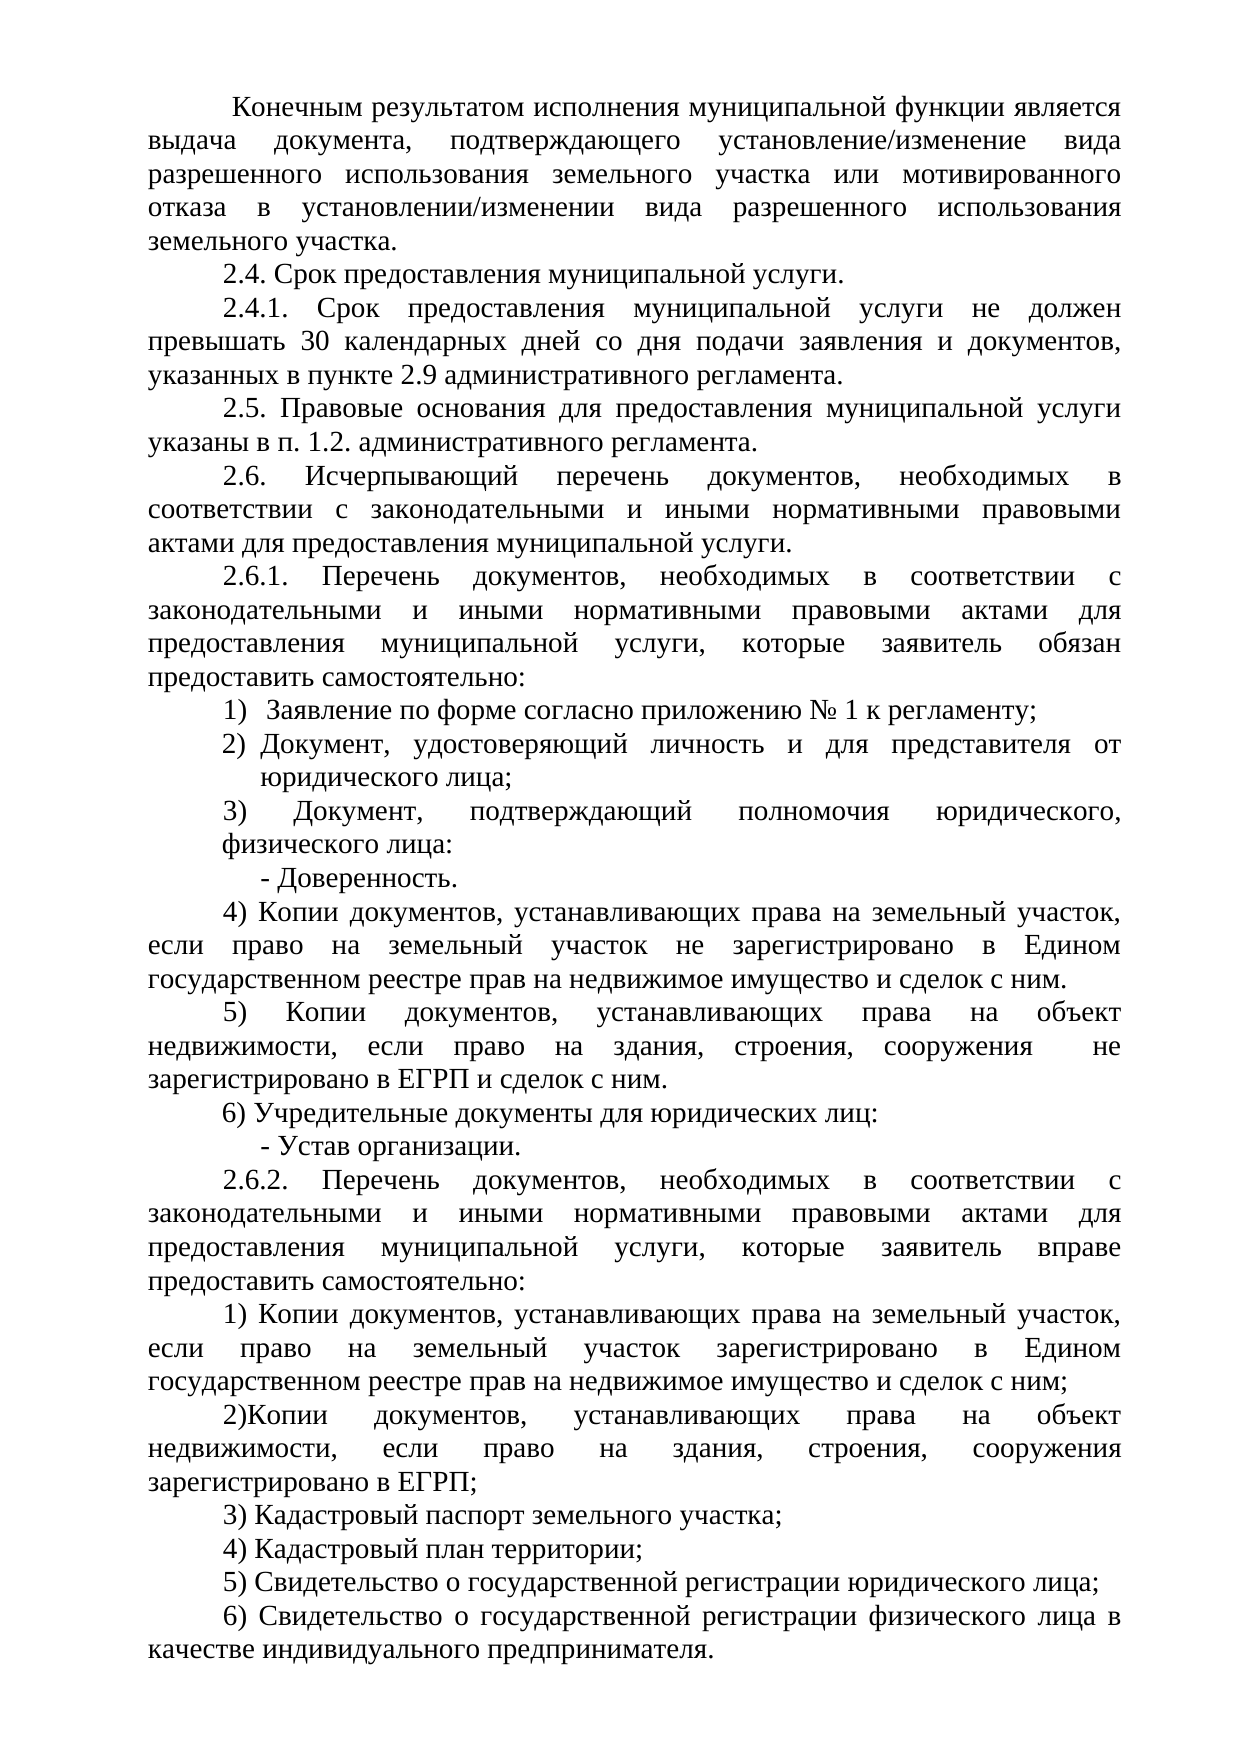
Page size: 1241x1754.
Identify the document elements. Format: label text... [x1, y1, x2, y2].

text Конечным результатом исполнения муниципальной функции является выдача документа, подтверждающего установление/изменение вида разрешенного использования земельного участка или мотивированного отказа в установлении/изменении вида разрешенного использования земельного участка. [148, 89, 1122, 256]
text 2.5. Правовые основания для предоставления муниципальной услуги указаны в п. 1.2. административного регламента. [148, 391, 1122, 458]
text 2.6.2. Перечень документов, необходимых в соответствии с законодательными и иными нормативными правовыми актами для предоставления муниципальной услуги, которые заявитель вправе предоставить самостоятельно: [148, 1162, 1122, 1296]
text 2.6. Исчерпывающий перечень документов, необходимых в соответствии с законодательными и иными нормативными правовыми актами для предоставления муниципальной услуги. [148, 458, 1122, 558]
text 5) Свидетельство о государственной регистрации юридического лица; [148, 1564, 1122, 1598]
text 6) Свидетельство о государственной регистрации физического лица в качестве индивидуального предпринимателя. [148, 1598, 1122, 1665]
text 4) Кадастровый план территории; [148, 1531, 1122, 1564]
text - Устав организации. [223, 1128, 1122, 1162]
list Заявление по форме согласно приложению № 1 к регламенту; [148, 692, 1122, 726]
text 2.4. Срок предоставления муниципальной услуги. [148, 256, 1122, 290]
text 3) Документ, подтверждающий полномочия юридического, физического лица: [222, 793, 1122, 860]
text 6) Учредительные документы для юридических лиц: [222, 1095, 1122, 1128]
text 2.6.1. Перечень документов, необходимых в соответствии с законодательными и иными нормативными правовыми актами для предоставления муниципальной услуги, которые заявитель обязан предоставить самостоятельно: [148, 558, 1122, 692]
text 1) Копии документов, устанавливающих права на земельный участок, если право на земельный участок зарегистрировано в Едином государственном реестре прав на недвижимое имущество и сделок с ним; [148, 1296, 1122, 1397]
text - Доверенность. [148, 860, 1122, 894]
text 2.4.1. Срок предоставления муниципальной услуги не должен превышать 30 календарных дней со дня подачи заявления и документов, указанных в пункте 2.9 административного регламента. [148, 290, 1122, 391]
text 5) Копии документов, устанавливающих права на объект недвижимости, если право на здания, строения, сооружения не зарегистрировано в ЕГРП и сделок с ним. [148, 994, 1122, 1095]
list Документ, удостоверяющий личность и для представителя от юридического лица; [222, 726, 1122, 793]
text 3) Кадастровый паспорт земельного участка; [148, 1497, 1122, 1531]
text 4) Копии документов, устанавливающих права на земельный участок, если право на земельный участок не зарегистрировано в Едином государственном реестре прав на недвижимое имущество и сделок с ним. [148, 894, 1122, 994]
text 2)Копии документов, устанавливающих права на объект недвижимости, если право на здания, строения, сооружения зарегистрировано в ЕГРП; [148, 1397, 1122, 1497]
